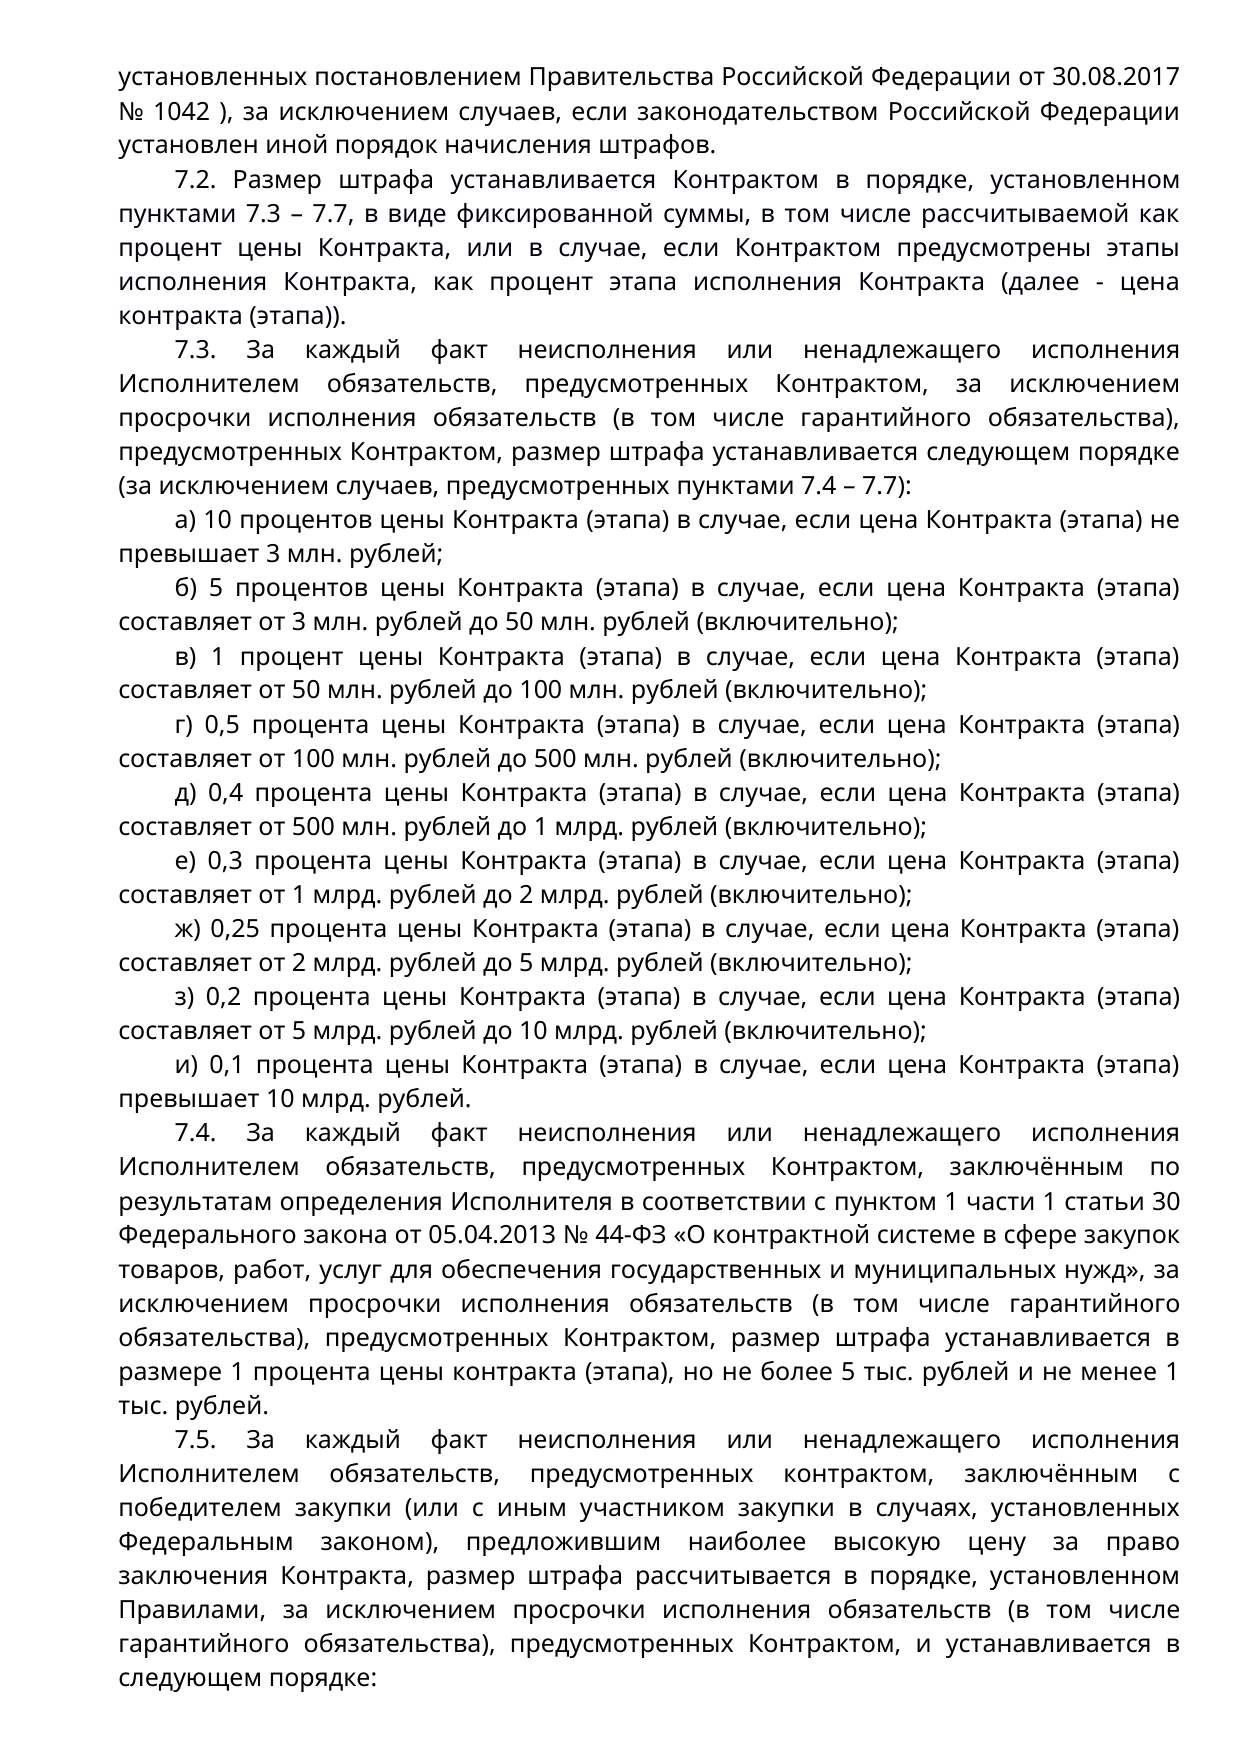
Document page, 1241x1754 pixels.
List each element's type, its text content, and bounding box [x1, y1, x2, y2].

text 7.5. За каждый факт неисполнения или ненадлежащего исполнения Исполнителем обязательств, предусмотренных контрактом, заключённым с победителем закупки (или с иным участником закупки в случаях, установленных Федеральным законом), предложившим наиболее высокую цену за право заключения Контракта, размер штрафа рассчитывается в порядке, установленном Правилами, за исключением просрочки исполнения обязательств (в том числе гарантийного обязательства), предусмотренных Контрактом, и устанавливается в следующем порядке: [118, 1422, 1181, 1694]
text г) 0,5 процента цены Контракта (этапа) в случае, если цена Контракта (этапа) составляет от 100 млн. рублей до 500 млн. рублей (включительно); [118, 706, 1181, 774]
text и) 0,1 процента цены Контракта (этапа) в случае, если цена Контракта (этапа) превышает 10 млрд. рублей. [118, 1047, 1181, 1115]
text з) 0,2 процента цены Контракта (этапа) в случае, если цена Контракта (этапа) составляет от 5 млрд. рублей до 10 млрд. рублей (включительно); [118, 979, 1181, 1047]
text 7.3. За каждый факт неисполнения или ненадлежащего исполнения Исполнителем обязательств, предусмотренных Контрактом, за исключением просрочки исполнения обязательств (в том числе гарантийного обязательства), предусмотренных Контрактом, размер штрафа устанавливается следующем порядке (за исключением случаев, предусмотренных пунктами 7.4 – 7.7): [118, 332, 1181, 502]
text 7.4. За каждый факт неисполнения или ненадлежащего исполнения Исполнителем обязательств, предусмотренных Контрактом, заключённым по результатам определения Исполнителя в соответствии с пунктом 1 части 1 статьи 30 Федерального закона от 05.04.2013 № 44-ФЗ «О контрактной системе в сфере закупок товаров, работ, услуг для обеспечения государственных и муниципальных нужд», за исключением просрочки исполнения обязательств (в том числе гарантийного обязательства), предусмотренных Контрактом, размер штрафа устанавливается в размере 1 процента цены контракта (этапа), но не более 5 тыс. рублей и не менее 1 тыс. рублей. [118, 1115, 1181, 1422]
text а) 10 процентов цены Контракта (этапа) в случае, если цена Контракта (этапа) не превышает 3 млн. рублей; [118, 502, 1181, 570]
text в) 1 процент цены Контракта (этапа) в случае, если цена Контракта (этапа) составляет от 50 млн. рублей до 100 млн. рублей (включительно); [118, 638, 1181, 706]
text д) 0,4 процента цены Контракта (этапа) в случае, если цена Контракта (этапа) составляет от 500 млн. рублей до 1 млрд. рублей (включительно); [118, 774, 1181, 842]
text ж) 0,25 процента цены Контракта (этапа) в случае, если цена Контракта (этапа) составляет от 2 млрд. рублей до 5 млрд. рублей (включительно); [118, 911, 1181, 979]
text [118, 59, 1181, 161]
text е) 0,3 процента цены Контракта (этапа) в случае, если цена Контракта (этапа) составляет от 1 млрд. рублей до 2 млрд. рублей (включительно); [118, 842, 1181, 911]
text б) 5 процентов цены Контракта (этапа) в случае, если цена Контракта (этапа) составляет от 3 млн. рублей до 50 млн. рублей (включительно); [118, 570, 1181, 638]
text 7.2. Размер штрафа устанавливается Контрактом в порядке, установленном пунктами 7.3 – 7.7, в виде фиксированной суммы, в том числе рассчитываемой как процент цены Контракта, или в случае, если Контрактом предусмотрены этапы исполнения Контракта, как процент этапа исполнения Контракта (далее - цена контракта (этапа)). [118, 161, 1181, 332]
